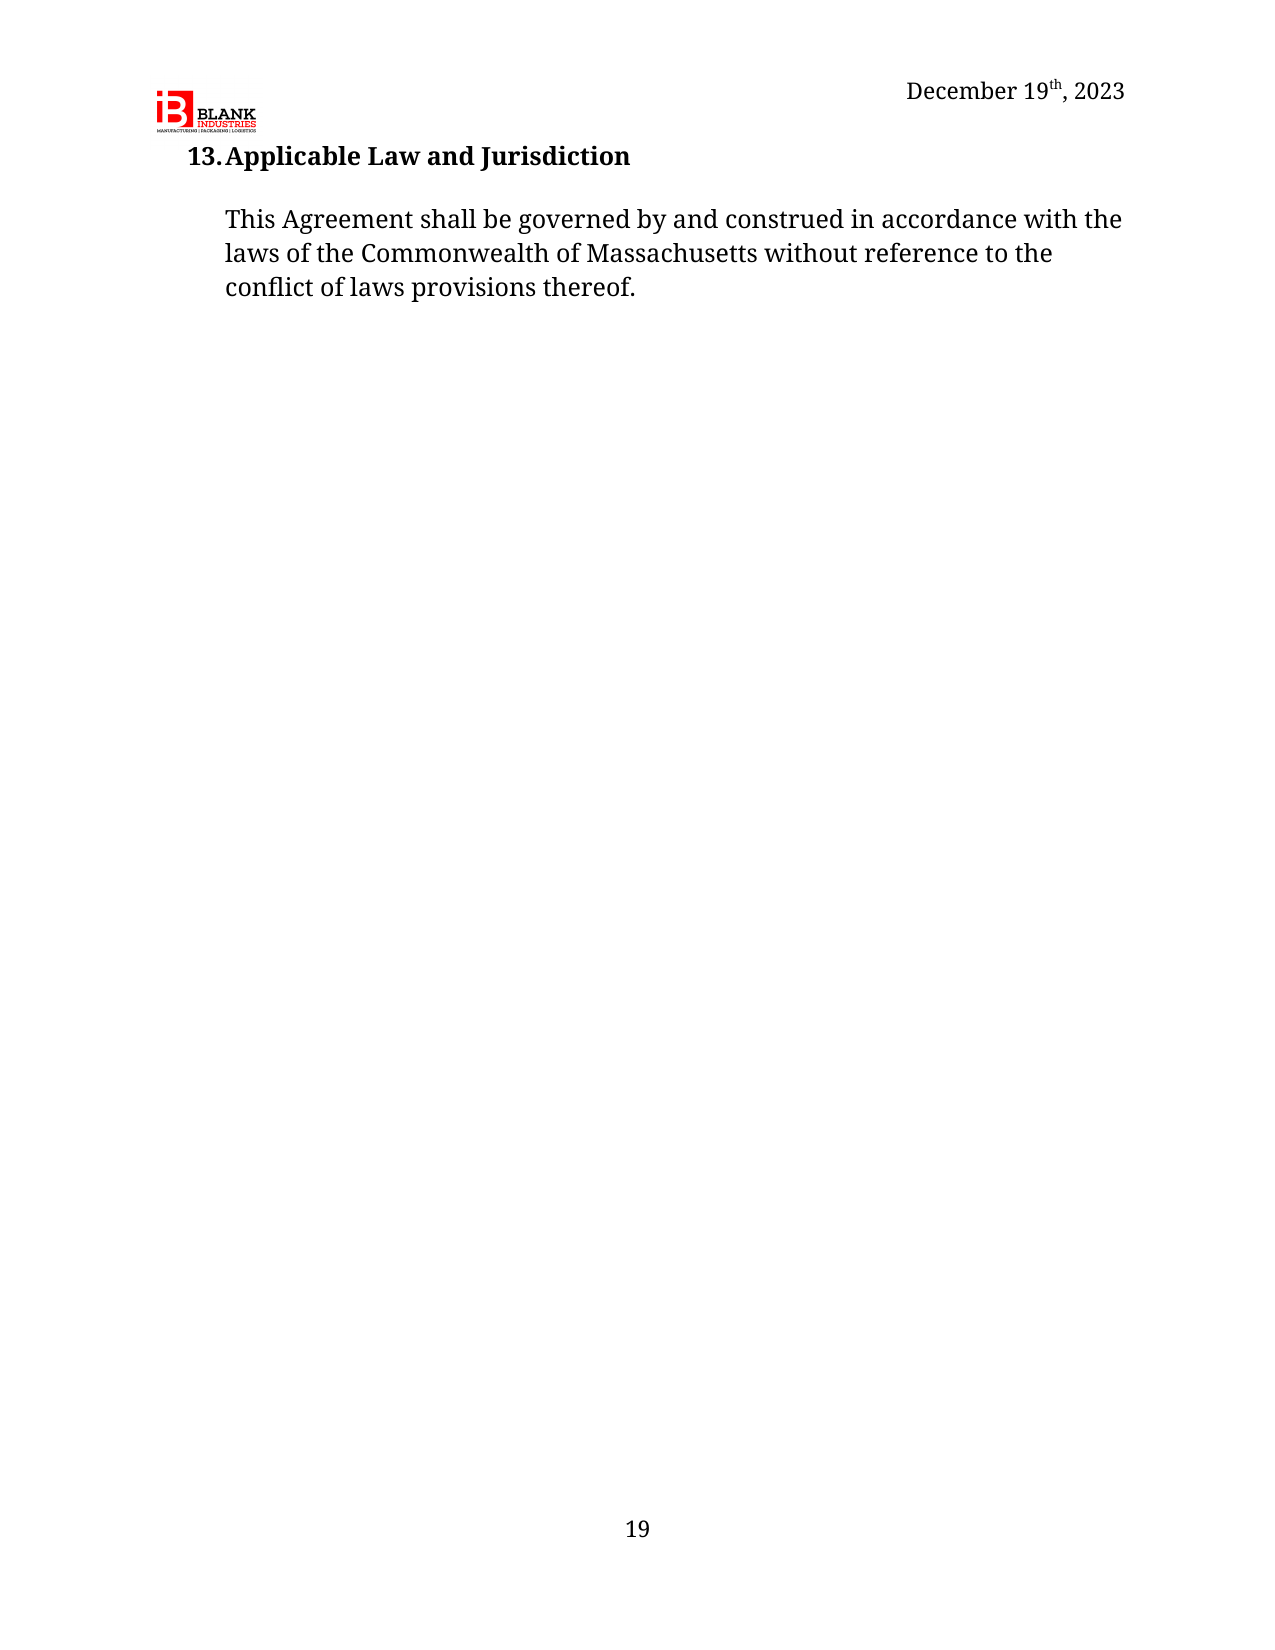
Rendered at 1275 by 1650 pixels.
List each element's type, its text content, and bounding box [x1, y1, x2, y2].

picture [150, 75, 263, 150]
list Applicable Law and Jurisdiction [187, 150, 484, 169]
text This Agreement shall be governed by and construed in accordance with the laws of the Commonwealth of Massachusetts without reference to the conflict of laws provisions thereof. [225, 202, 1125, 304]
list Applicable Law and Jurisdiction [487, 150, 1125, 169]
